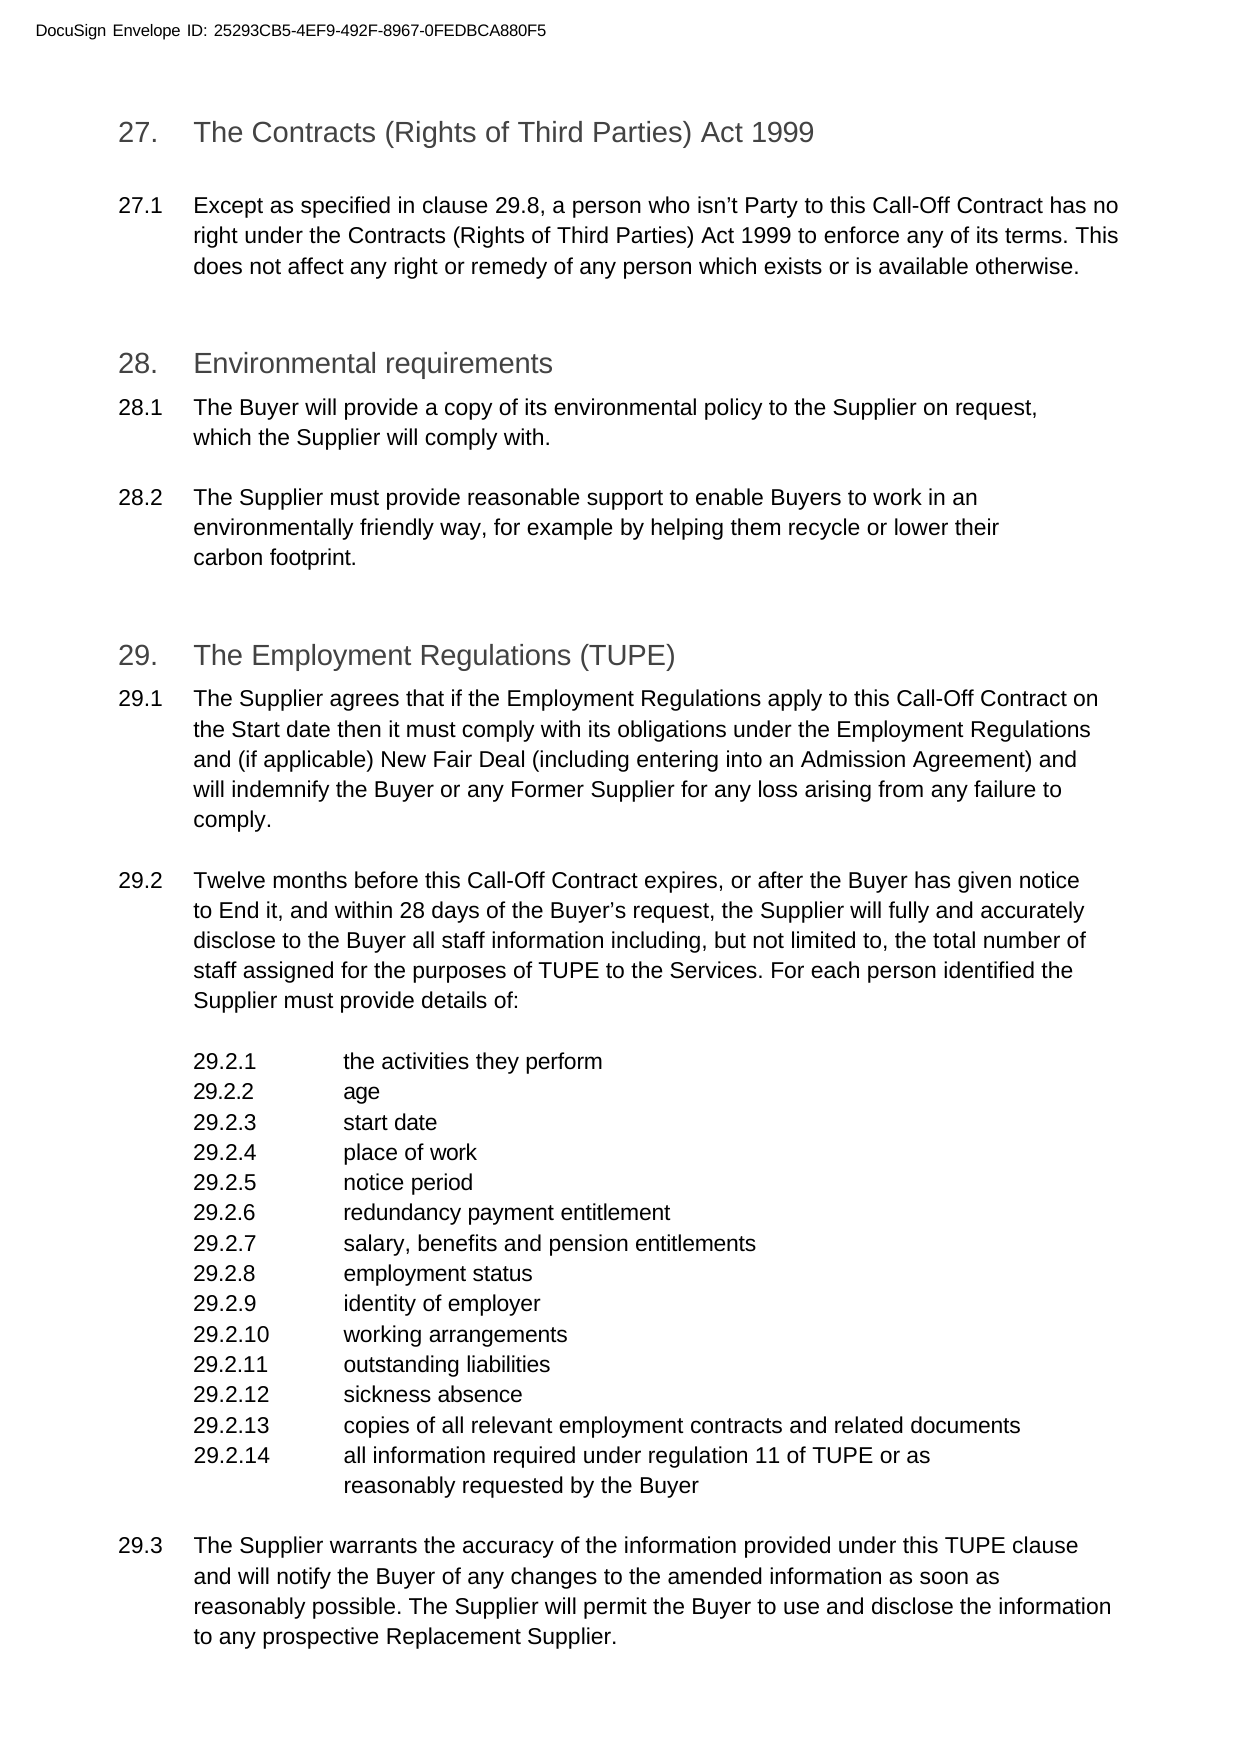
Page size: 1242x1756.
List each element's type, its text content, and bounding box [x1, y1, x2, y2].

list outstanding liabilities [193, 1351, 1135, 1378]
list The Supplier must provide reasonable support to enable Buyers to work in an environmentally friendly way, for example by helping them recycle or lower their carbon footprint. [118, 484, 1073, 571]
list the activities they perform [193, 1048, 1135, 1074]
list The Supplier warrants the accuracy of the information provided under this TUPE clause and will notify the Buyer of any changes to the amended information as soon as reasonably possible. The Supplier will permit the Buyer to use and disclose the information to any prospective Replacement Supplier. [118, 1532, 1115, 1649]
list Twelve months before this Call-Off Contract expires, or after the Buyer has given notice to End it, and within 28 days of the Buyer’s request, the Supplier will fully and accurately disclose to the Buyer all staff information including, but not limited to, the total number of staff assigned for the purposes of TUPE to the Services. For each person identified the Supplier must provide details of: [118, 867, 1102, 1014]
list Except as specified in clause 29.8, a person who isn’t Party to this Call-Off Contract has no right under the Contracts (Rights of Third Parties) Act 1999 to enforce any of its terms. This does not affect any right or remedy of any person which exists or is available otherwise. [118, 192, 1119, 279]
list start date [193, 1109, 1135, 1135]
list working arrangements [193, 1321, 1135, 1347]
list identity of employer [193, 1290, 1135, 1317]
list copies of all relevant employment contracts and related documents [193, 1412, 1135, 1438]
list salary, benefits and pension entitlements [193, 1230, 1135, 1256]
list age [193, 1078, 1135, 1105]
subtitle The Employment Regulations (TUPE) [118, 638, 1135, 672]
list all information required under regulation 11 of TUPE or as reasonably requested by the Buyer [193, 1442, 1046, 1498]
list The Buyer will provide a copy of its environmental policy to the Supplier on request, which the Supplier will comply with. [118, 393, 1099, 450]
list place of work [193, 1139, 1135, 1165]
subtitle The Contracts (Rights of Third Parties) Act 1999 [118, 115, 1135, 148]
subtitle Environmental requirements [118, 346, 1135, 380]
list notice period [193, 1169, 1135, 1196]
list The Supplier agrees that if the Employment Regulations apply to this Call-Off Contract on the Start date then it must comply with its obligations under the Employment Regulations and (if applicable) New Fair Deal (including entering into an Admission Agreement) and will indemnify the Buyer or any Former Supplier for any loss arising from any failure to comply. [118, 685, 1113, 832]
list sickness absence [193, 1381, 1135, 1408]
list employment status [193, 1260, 1135, 1287]
list redundancy payment entitlement [193, 1199, 1135, 1226]
